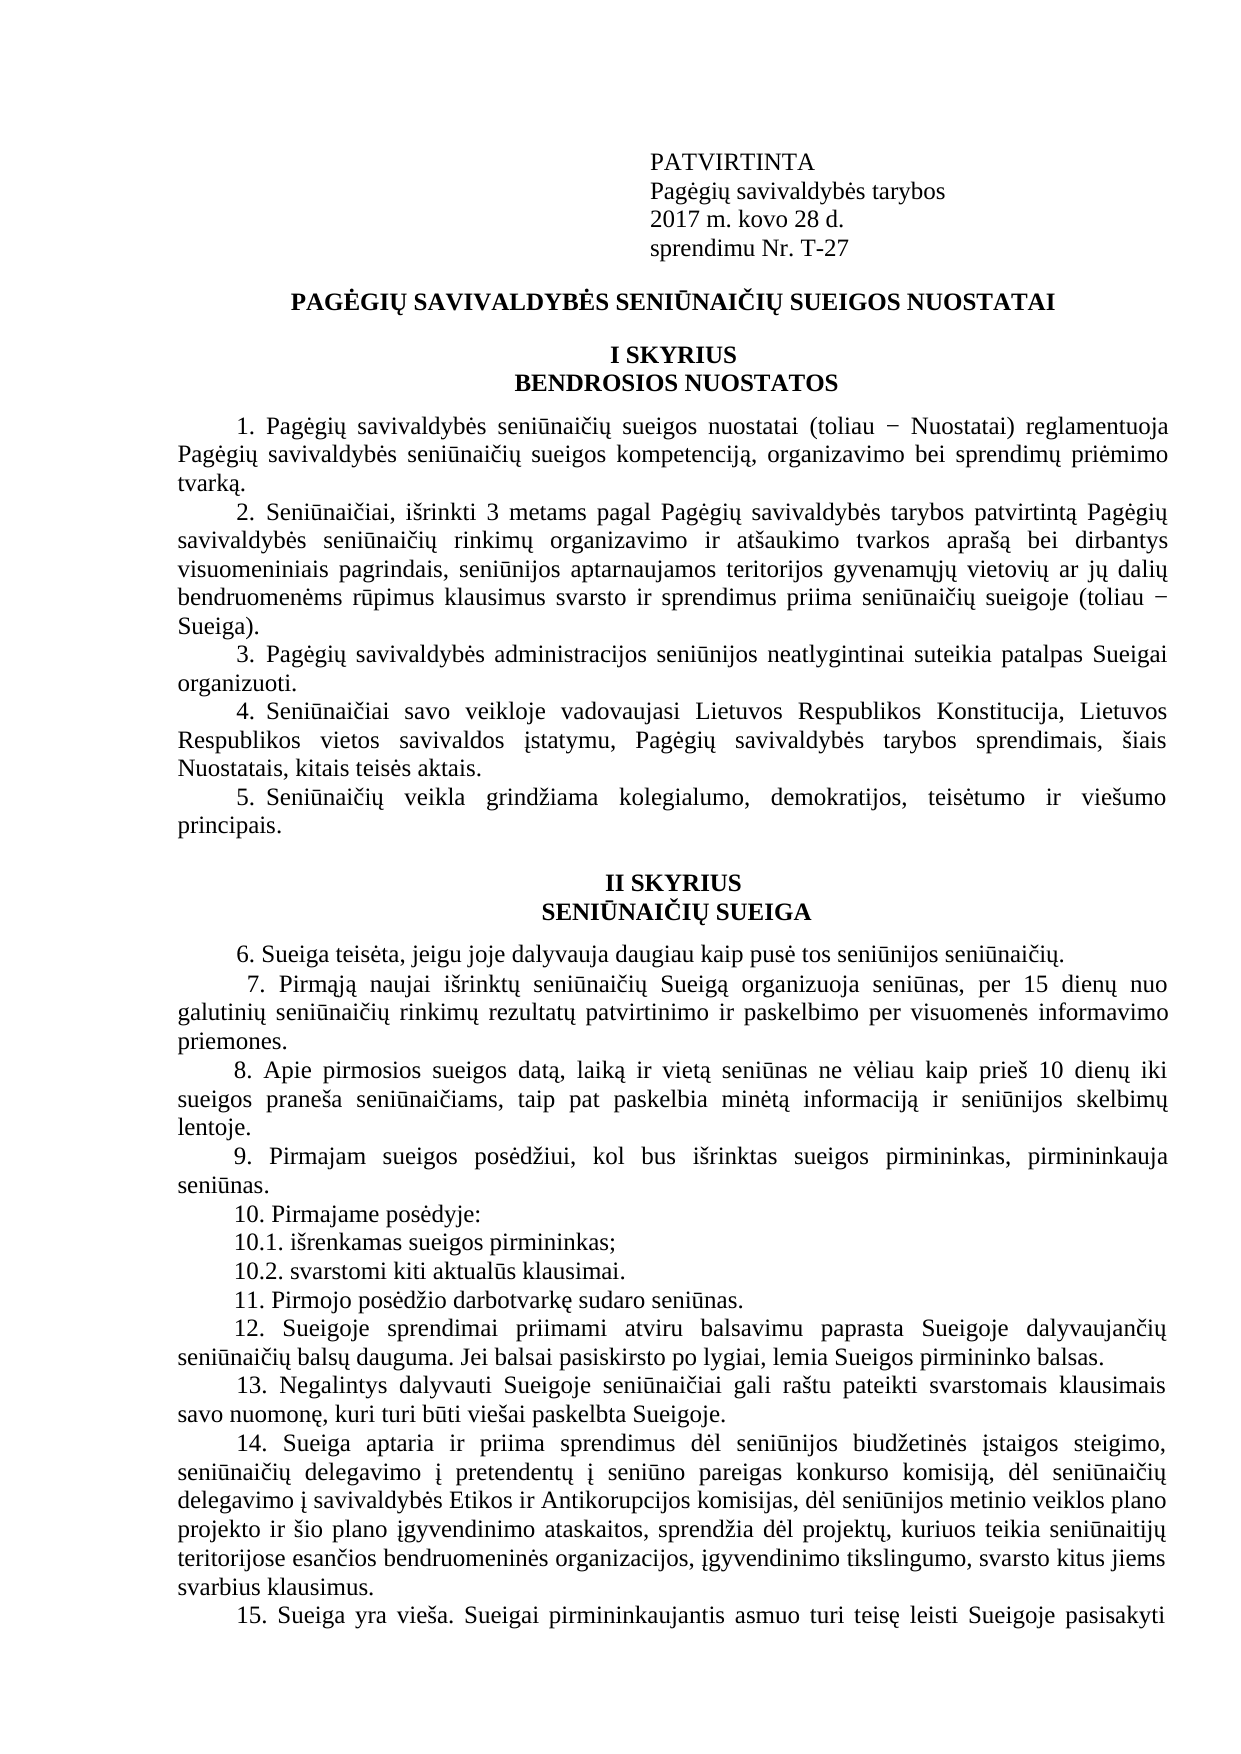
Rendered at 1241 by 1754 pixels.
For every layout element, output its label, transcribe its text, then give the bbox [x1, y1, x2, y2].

text PATVIRTINTA [177, 148, 1169, 176]
text 1. Pagėgių savivaldybės seniūnaičių sueigos nuostatai (toliau − Nuostatai) reglamentuoja Pagėgių savivaldybės seniūnaičių sueigos kompetenciją, organizavimo bei sprendimų priėmimo tvarką. [177, 412, 1169, 497]
text 7. Pirmąją naujai išrinktų seniūnaičių Sueigą organizuoja seniūnas, per 15 dienų nuo galutinių seniūnaičių rinkimų rezultatų patvirtinimo ir paskelbimo per visuomenės informavimo priemones. [177, 969, 1169, 1055]
text 6. Sueiga teisėta, jeigu joje dalyvauja daugiau kaip pusė tos seniūnijos seniūnaičių. [177, 940, 1169, 969]
text 2017 m. kovo 28 d. [177, 205, 1169, 233]
text I SKYRIUS [177, 340, 1169, 368]
text 3. Pagėgių savivaldybės administracijos seniūnijos neatlygintinai suteikia patalpas Sueigai organizuoti. [177, 640, 1168, 697]
text 8. Apie pirmosios sueigos datą, laiką ir vietą seniūnas ne vėliau kaip prieš 10 dienų iki sueigos praneša seniūnaičiams, taip pat paskelbia minėtą informaciją ir seniūnijos skelbimų lentoje. [177, 1055, 1169, 1141]
text sprendimu Nr. T-27 [177, 233, 1169, 262]
text 5. Seniūnaičių veikla grindžiama kolegialumo, demokratijos, teisėtumo ir viešumo principais. [177, 783, 1167, 840]
text 13. Negalintys dalyvauti Sueigoje seniūnaičiai gali raštu pateikti svarstomais klausimais savo nuomonę, kuri turi būti viešai paskelbta Sueigoje. [177, 1371, 1167, 1428]
text PAGĖGIŲ SAVIVALDYBĖS SENIŪNAIČIŲ SUEIGOS NUOSTATAI [177, 287, 1169, 316]
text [177, 1600, 1166, 1629]
text II SKYRIUS [177, 868, 1169, 897]
text 14. Sueiga aptaria ir priima sprendimus dėl seniūnijos biudžetinės įstaigos steigimo, seniūnaičių delegavimo į pretendentų į seniūno pareigas konkurso komisiją, dėl seniūnaičių delegavimo į savivaldybės Etikos ir Antikorupcijos komisijas, dėl seniūnijos metinio veiklos plano projekto ir šio plano įgyvendinimo ataskaitos, sprendžia dėl projektų, kuriuos teikia seniūnaitijų teritorijose esančios bendruomeninės organizacijos, įgyvendinimo tikslingumo, svarsto kitus jiems svarbius klausimus. [177, 1428, 1167, 1600]
text 10.1. išrenkamas sueigos pirmininkas; [177, 1227, 1169, 1256]
text 12. Sueigoje sprendimai priimami atviru balsavimu paprasta Sueigoje dalyvaujančių seniūnaičių balsų dauguma. Jei balsai pasiskirsto po lygiai, lemia Sueigos pirmininko balsas. [177, 1314, 1167, 1371]
text SENIŪNAIČIŲ SUEIGA [177, 897, 1169, 926]
text Pagėgių savivaldybės tarybos [177, 176, 1169, 205]
text 10.2. svarstomi kiti aktualūs klausimai. [177, 1256, 1169, 1285]
text BENDROSIOS NUOSTATOS [177, 368, 1169, 397]
text 9. Pirmajam sueigos posėdžiui, kol bus išrinktas sueigos pirmininkas, pirmininkauja seniūnas. [177, 1141, 1169, 1199]
text 10. Pirmajame posėdyje: [177, 1199, 1169, 1227]
text 11. Pirmojo posėdžio darbotvarkę sudaro seniūnas. [177, 1285, 1169, 1314]
text 2. Seniūnaičiai, išrinkti 3 metams pagal Pagėgių savivaldybės tarybos patvirtintą Pagėgių savivaldybės seniūnaičių rinkimų organizavimo ir atšaukimo tvarkos aprašą bei dirbantys visuomeniniais pagrindais, seniūnijos aptarnaujamos teritorijos gyvenamųjų vietovių ar jų dalių bendruomenėms rūpimus klausimus svarsto ir sprendimus priima seniūnaičių sueigoje (toliau − Sueiga). [177, 497, 1169, 640]
text 4. Seniūnaičiai savo veikloje vadovaujasi Lietuvos Respublikos Konstitucija, Lietuvos Respublikos vietos savivaldos įstatymu, Pagėgių savivaldybės tarybos sprendimais, šiais Nuostatais, kitais teisės aktais. [177, 697, 1168, 783]
